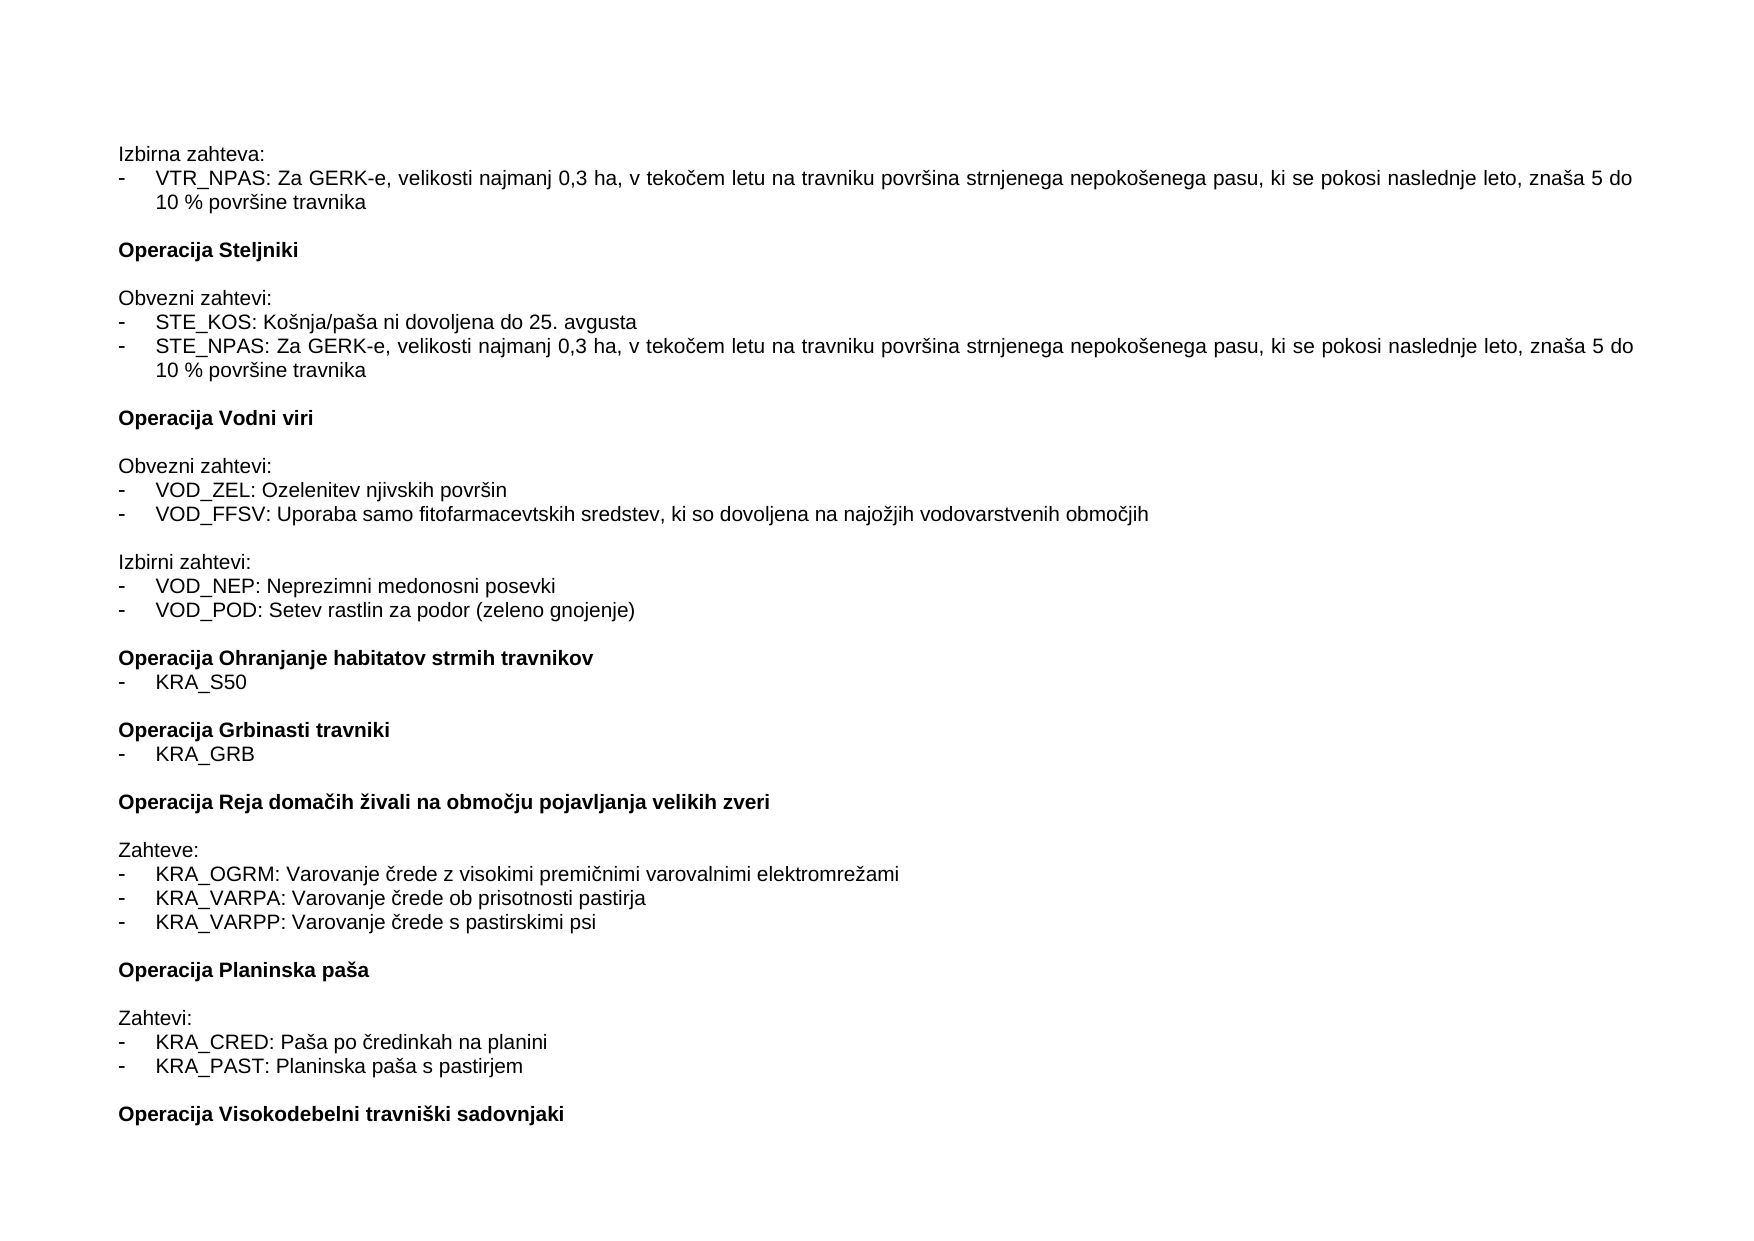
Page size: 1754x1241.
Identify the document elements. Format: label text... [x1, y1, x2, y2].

text Operacija Grbinasti travniki [118, 718, 1636, 742]
text Operacija Ohranjanje habitatov strmih travnikov [118, 646, 1636, 670]
list VOD_ZEL: Ozelenitev njivskih površin [118, 478, 1636, 502]
text Operacija Steljniki [118, 238, 1636, 262]
text Operacija Reja domačih živali na območju pojavljanja velikih zveri [118, 790, 1636, 814]
text Obvezni zahtevi: [118, 454, 1636, 478]
list VOD_POD: Setev rastlin za podor (zeleno gnojenje) [118, 598, 1636, 622]
text Zahteve: [118, 838, 1636, 862]
list KRA_OGRM: Varovanje črede z visokimi premičnimi varovalnimi elektromrežami [118, 862, 1636, 886]
list KRA_PAST: Planinska paša s pastirjem [118, 1054, 1636, 1078]
text Izbirna zahteva: [118, 142, 1636, 166]
list VOD_FFSV: Uporaba samo fitofarmacevtskih sredstev, ki so dovoljena na najožjih vodovarstvenih območjih [118, 502, 1636, 526]
text Operacija Planinska paša [118, 958, 1636, 982]
list VTR_NPAS: Za GERK-e, velikosti najmanj 0,3 ha, v tekočem letu na travniku površina strnjenega nepokošenega pasu, ki se pokosi naslednje leto, znaša 5 do 10 % površine travnika [118, 166, 1636, 214]
text Izbirni zahtevi: [118, 550, 1636, 574]
text Operacija Vodni viri [118, 406, 1636, 430]
text Obvezni zahtevi: [118, 286, 1636, 310]
text Operacija Visokodebelni travniški sadovnjaki [118, 1102, 1636, 1126]
list KRA_S50 [118, 670, 1636, 694]
list KRA_VARPA: Varovanje črede ob prisotnosti pastirja [118, 886, 1636, 910]
list KRA_GRB [118, 742, 1636, 766]
list KRA_CRED: Paša po čredinkah na planini [118, 1030, 1636, 1054]
list STE_NPAS: Za GERK-e, velikosti najmanj 0,3 ha, v tekočem letu na travniku površina strnjenega nepokošenega pasu, ki se pokosi naslednje leto, znaša 5 do 10 % površine travnika [118, 334, 1636, 382]
text Zahtevi: [118, 1006, 1636, 1030]
list STE_KOS: Košnja/paša ni dovoljena do 25. avgusta [118, 310, 1636, 334]
list VOD_NEP: Neprezimni medonosni posevki [118, 574, 1636, 598]
list KRA_VARPP: Varovanje črede s pastirskimi psi [118, 910, 1636, 934]
